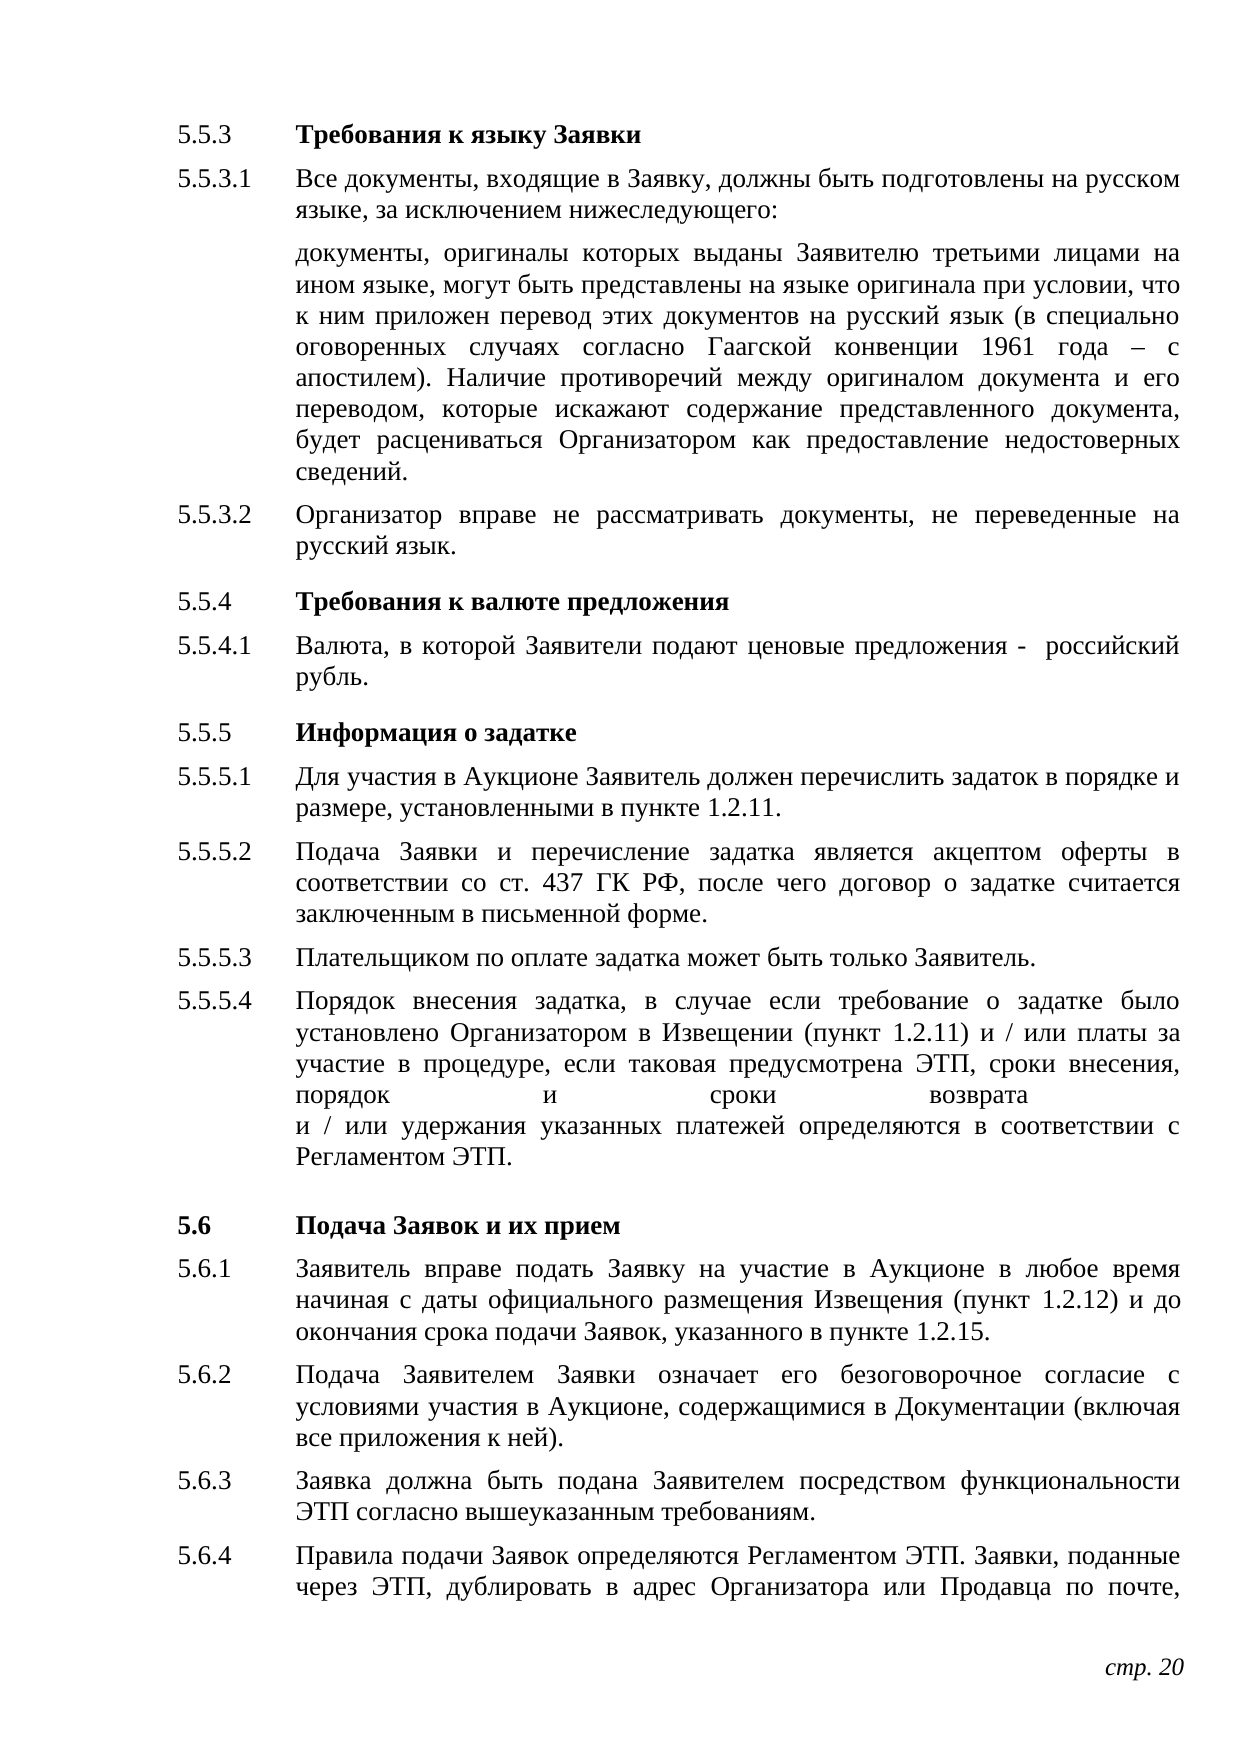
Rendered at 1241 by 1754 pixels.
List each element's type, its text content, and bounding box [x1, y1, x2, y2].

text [177, 1539, 1181, 1601]
text Информация о задатке [177, 716, 1181, 748]
text Плательщиком по оплате задатка может быть только Заявитель. [177, 941, 1181, 972]
text Порядок внесения задатка, в случае если требование о задатке было установлено Организатором в Извещении (пункт 1.2.11) и / или платы за участие в процедуре, если таковая предусмотрена ЭТП, сроки внесения, порядок и сроки возврата и / или удержания указанных платежей определяются в соответствии с Регламентом ЭТП. [177, 984, 1181, 1171]
text Подача Заявки и перечисление задатка является акцептом оферты в соответствии со ст. 437 ГК РФ, после чего договор о задатке считается заключенным в письменной форме. [177, 835, 1181, 928]
text Для участия в Аукционе Заявитель должен перечислить задаток в порядке и размере, установленными в пункте 1.2.11. [177, 760, 1181, 822]
text Заявка должна быть подана Заявителем посредством функциональности ЭТП согласно вышеуказанным требованиям. [177, 1464, 1181, 1527]
text Требования к валюте предложения [177, 586, 1181, 617]
subtitle Подача Заявок и их прием [177, 1209, 1181, 1240]
text Заявитель вправе подать Заявку на участие в Аукционе в любое время начиная с даты официального размещения Извещения (пункт 1.2.12) и до окончания срока подачи Заявок, указанного в пункте 1.2.15. [177, 1252, 1181, 1346]
text Подача Заявителем Заявки означает его безоговорочное согласие с условиями участия в Аукционе, содержащимися в Документации (включая все приложения к ней). [177, 1358, 1181, 1452]
text Организатор вправе не рассматривать документы, не переведенные на русский язык. [177, 498, 1181, 561]
text документы, оригиналы которых выданы Заявителю третьими лицами на ином языке, могут быть представлены на языке оригинала при условии, что к ним приложен перевод этих документов на русский язык (в специально оговоренных случаях согласно Гаагской конвенции 1961 года – с апостилем). Наличие противоречий между оригиналом документа и его переводом, которые искажают содержание представленного документа, будет расцениваться Организатором как предоставление недостоверных сведений. [295, 237, 1181, 486]
text Все документы, входящие в Заявку, должны быть подготовлены на русском языке, за исключением нижеследующего: [177, 162, 1181, 224]
text Требования к языку Заявки [177, 118, 1181, 149]
text Валюта, в которой Заявители подают ценовые предложения - российский рубль. [177, 629, 1181, 691]
